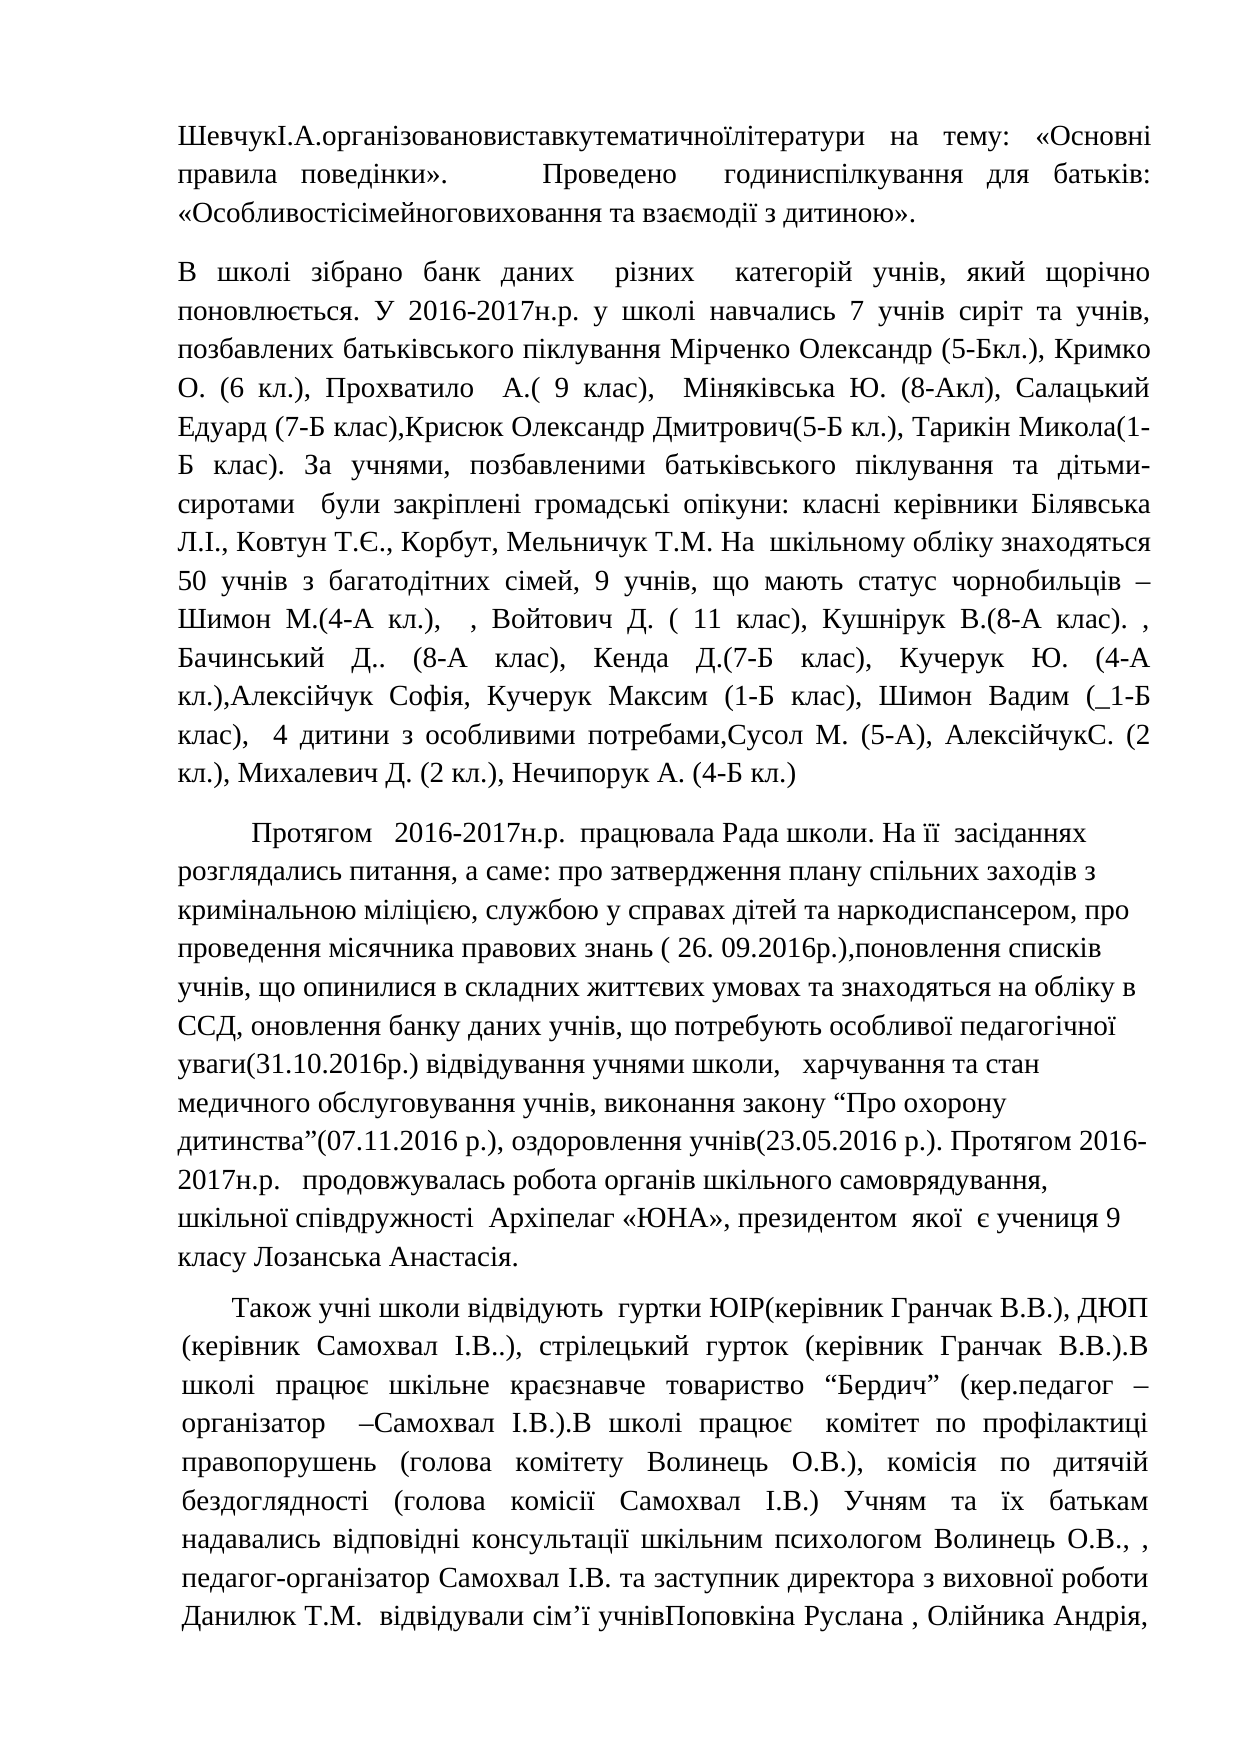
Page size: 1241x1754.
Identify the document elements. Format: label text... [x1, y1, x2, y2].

text Протягом 2016-2017н.р. працювала Рада школи. На її засіданнях розглядались питання, а саме: про затвердження плану спільних заходів з кримінальною міліцією, службою у справах дітей та наркодиспансером, про проведення місячника правових знань ( 26. 09.2016р.),поновлення списків учнів, що опинилися в складних життєвих умовах та знаходяться на обліку в ССД, оновлення банку даних учнів, що потребують особливої педагогічної уваги(31.10.2016р.) відвідування учнями школи, харчування та стан медичного обслуговування учнів, виконання закону “Про охорону дитинства”(07.11.2016 р.), оздоровлення учнів(23.05.2016 р.). Протягом 2016-2017н.р. продовжувалась робота органів шкільного самоврядування, шкільної співдружності Архіпелаг «ЮНА», президентом якої є учениця 9 класу Лозанська Анастасія. [177, 815, 1152, 1272]
text В школі зібрано банк даних різних категорій учнів, який щорічно поновлюється. У 2016-2017н.р. у школі навчались 7 учнів сиріт та учнів, позбавлених батьківського піклування Мірченко Олександр (5-Бкл.), Кримко О. (6 кл.), Прохватило А.( 9 клас), Міняківська Ю. (8-Акл), Салацький Едуард (7-Б клас),Крисюк Олександр Дмитрович(5-Б кл.), Тарикін Микола(1-Б клас). За учнями, позбавленими батьківського піклування та дітьми-сиротами були закріплені громадські опікуни: класні керівники Білявська Л.І., Ковтун Т.Є., Корбут, Мельничук Т.М. На шкільному обліку знаходяться 50 учнів з багатодітних сімей, 9 учнів, що мають статус чорнобильців – Шимон М.(4-А кл.), , Войтович Д. ( 11 клас), Кушнірук В.(8-А клас). , Бачинський Д.. (8-А клас), Кенда Д.(7-Б клас), Кучерук Ю. (4-А кл.),Алексійчук Софія, Кучерук Максим (1-Б клас), Шимон Вадим (_1-Б клас), 4 дитини з особливими потребами,Сусол М. (5-А), АлексійчукС. (2 кл.), Михалевич Д. (2 кл.), Нечипорук А. (4-Б кл.) [177, 254, 1152, 789]
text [181, 1290, 1149, 1632]
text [177, 118, 1152, 229]
